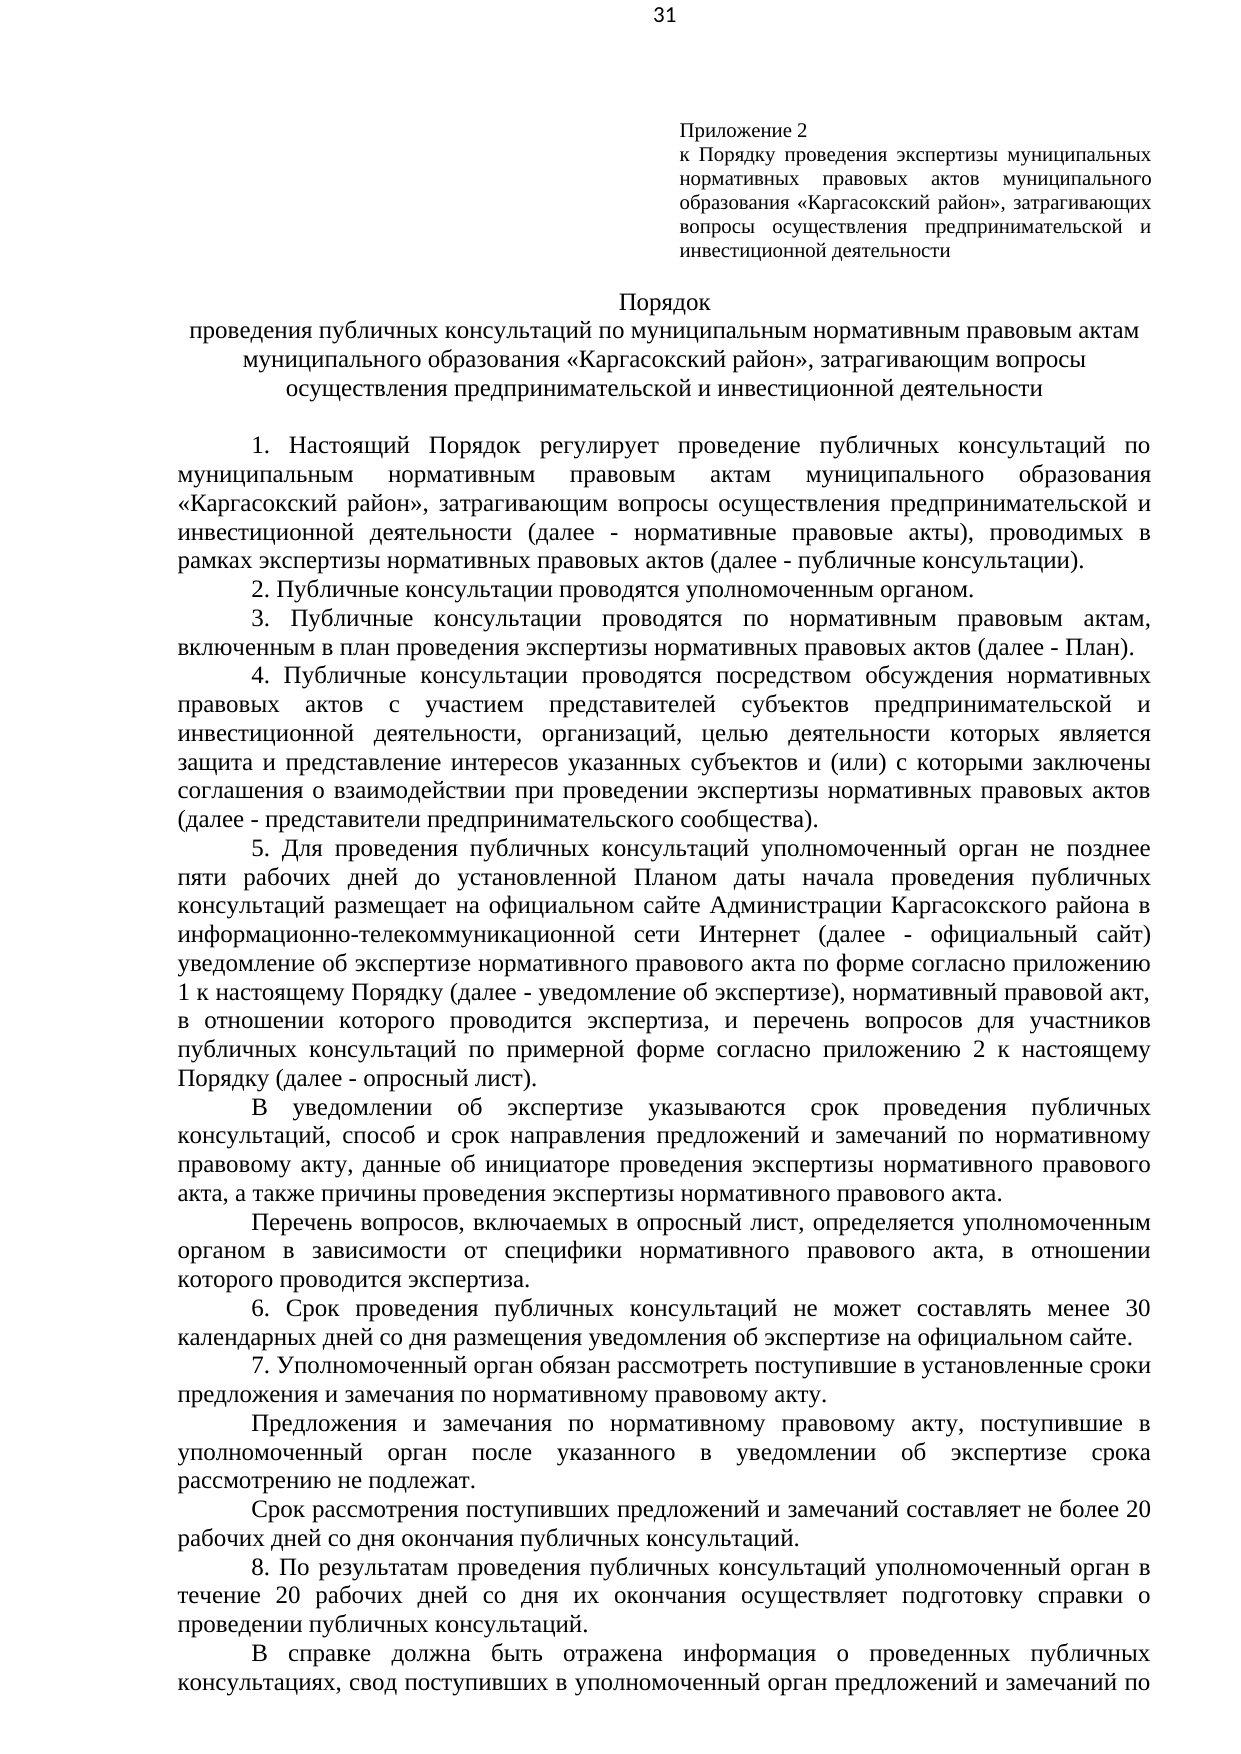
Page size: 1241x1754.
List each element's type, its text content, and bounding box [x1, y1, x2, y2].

text Перечень вопросов, включаемых в опросный лист, определяется уполномоченным органом в зависимости от специфики нормативного правового акта, в отношении которого проводится экспертиза. [177, 1207, 1152, 1293]
text Приложение 2 [679, 118, 1152, 142]
text 2. Публичные консультации проводятся уполномоченным органом. [177, 574, 1152, 603]
text 5. Для проведения публичных консультаций уполномоченный орган не позднее пяти рабочих дней до установленной Планом даты начала проведения публичных консультаций размещает на официальном сайте Администрации Каргасокского района в информационно-телекоммуникационной сети Интернет (далее - официальный сайт) уведомление об экспертизе нормативного правового акта по форме согласно приложению 1 к настоящему Порядку (далее - уведомление об экспертизе), нормативный правовой акт, в отношении которого проводится экспертиза, и перечень вопросов для участников публичных консультаций по примерной форме согласно приложению 2 к настоящему Порядку (далее - опросный лист). [177, 833, 1152, 1092]
text 8. По результатам проведения публичных консультаций уполномоченный орган в течение 20 рабочих дней со дня их окончания осуществляет подготовку справки о проведении публичных консультаций. [177, 1552, 1152, 1638]
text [177, 1638, 1152, 1695]
text 3. Публичные консультации проводятся по нормативным правовым актам, включенным в план проведения экспертизы нормативных правовых актов (далее - План). [177, 603, 1152, 660]
text 4. Публичные консультации проводятся посредством обсуждения нормативных правовых актов с участием представителей субъектов предпринимательской и инвестиционной деятельности, организаций, целью деятельности которых является защита и представление интересов указанных субъектов и (или) с которыми заключены соглашения о взаимодействии при проведении экспертизы нормативных правовых актов (далее - представители предпринимательского сообщества). [177, 660, 1152, 833]
text В уведомлении об экспертизе указываются срок проведения публичных консультаций, способ и срок направления предложений и замечаний по нормативному правовому акту, данные об инициаторе проведения экспертизы нормативного правового акта, а также причины проведения экспертизы нормативного правового акта. [177, 1092, 1152, 1207]
text Порядок [177, 287, 1152, 315]
text 1. Настоящий Порядок регулирует проведение публичных консультаций по муниципальным нормативным правовым актам муниципального образования «Каргасокский район», затрагивающим вопросы осуществления предпринимательской и инвестиционной деятельности (далее - нормативные правовые акты), проводимых в рамках экспертизы нормативных правовых актов (далее - публичные консультации). [177, 430, 1152, 574]
text Предложения и замечания по нормативному правовому акту, поступившие в уполномоченный орган после указанного в уведомлении об экспертизе срока рассмотрению не подлежат. [177, 1408, 1152, 1494]
text проведения публичных консультаций по муниципальным нормативным правовым актам муниципального образования «Каргасокский район», затрагивающим вопросы осуществления предпринимательской и инвестиционной деятельности [177, 315, 1152, 402]
text 7. Уполномоченный орган обязан рассмотреть поступившие в установленные сроки предложения и замечания по нормативному правовому акту. [177, 1350, 1152, 1408]
text 6. Срок проведения публичных консультаций не может составлять менее 30 календарных дней со дня размещения уведомления об экспертизе на официальном сайте. [177, 1293, 1152, 1350]
text Срок рассмотрения поступивших предложений и замечаний составляет не более 20 рабочих дней со дня окончания публичных консультаций. [177, 1494, 1152, 1552]
text к Порядку проведения экспертизы муниципальных нормативных правовых актов муниципального образования «Каргасокский район», затрагивающих вопросы осуществления предпринимательской и инвестиционной деятельности [679, 142, 1152, 262]
